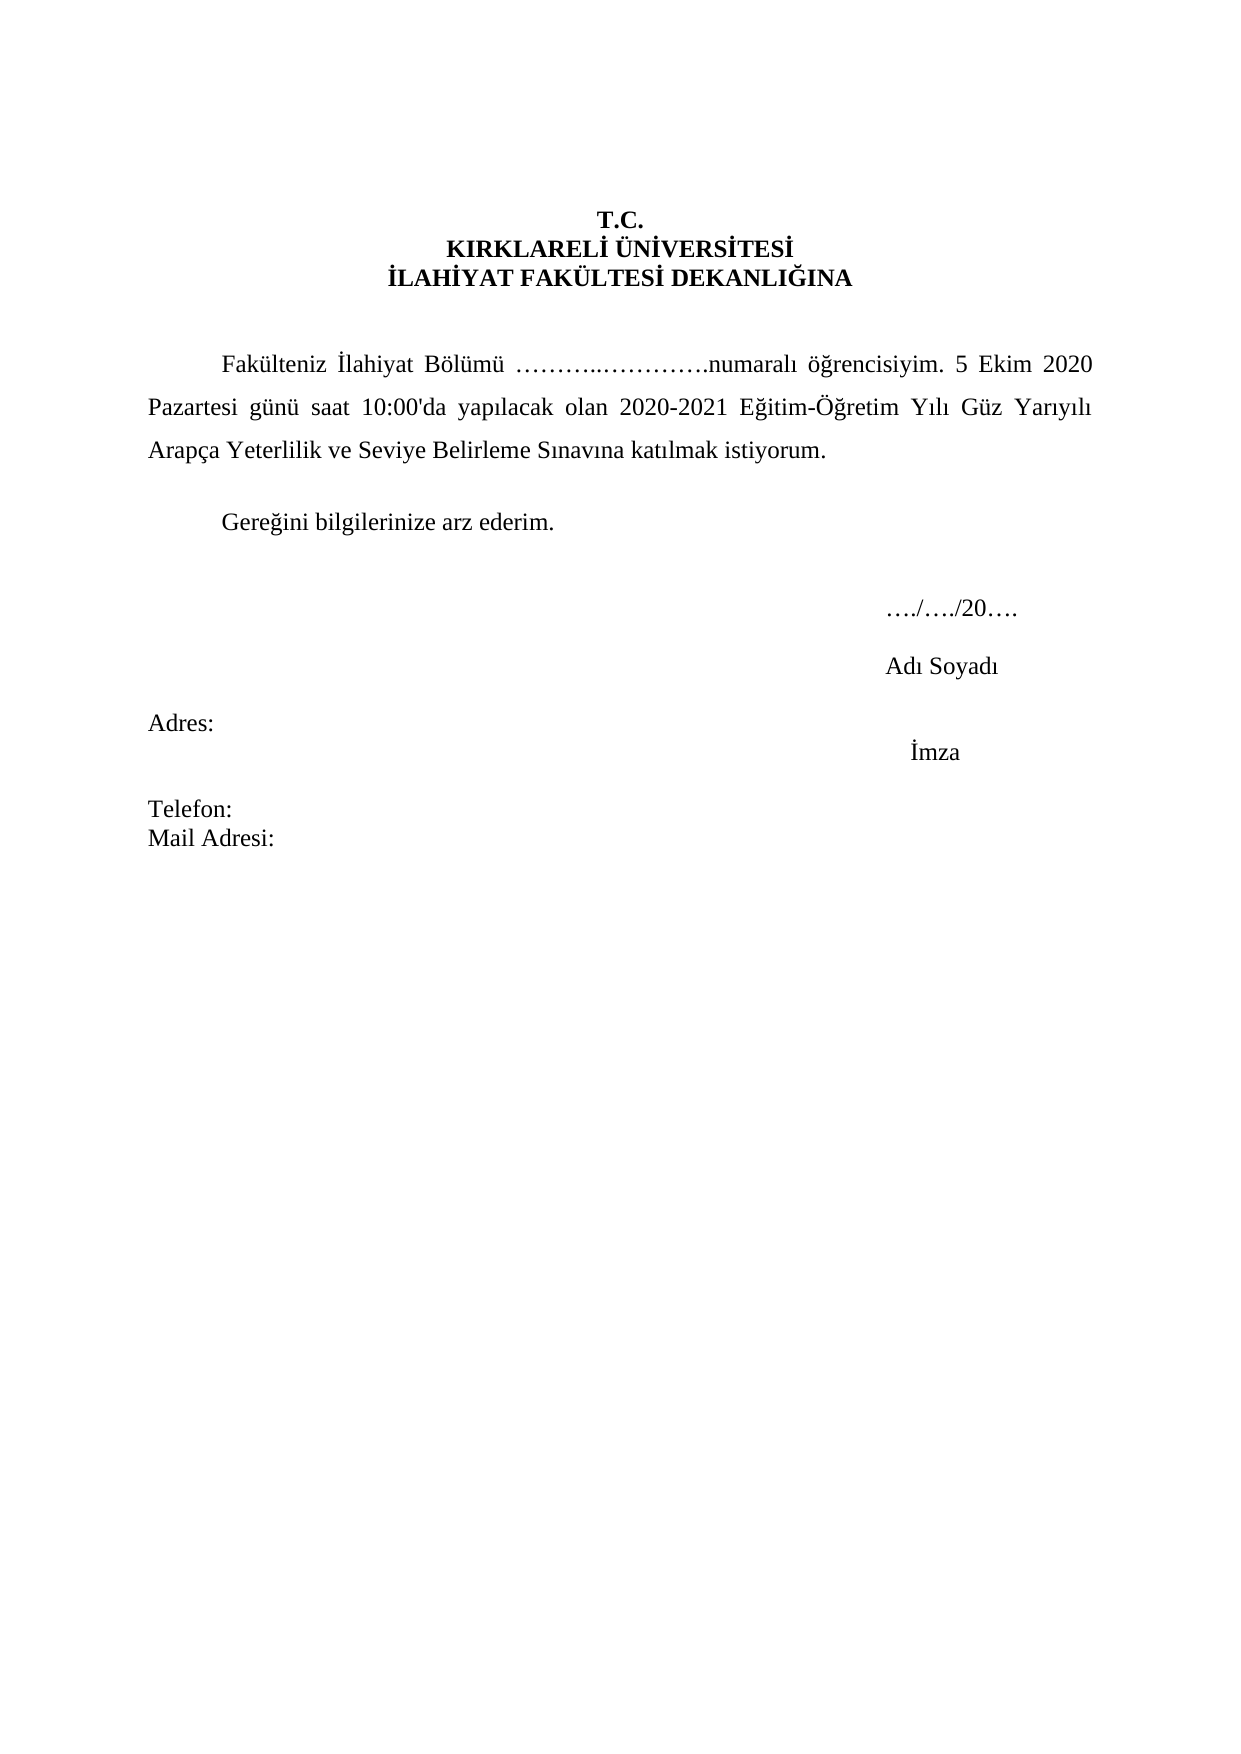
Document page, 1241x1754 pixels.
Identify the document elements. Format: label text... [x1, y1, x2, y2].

text …./…./20…. [148, 593, 1093, 622]
text Fakülteniz İlahiyat Bölümü ………..………….numaralı öğrencisiyim. 5 Ekim 2020 Pazartesi günü saat 10:00'da yapılacak olan 2020-2021 Eğitim-Öğretim Yılı Güz Yarıyılı Arapça Yeterlilik ve Seviye Belirleme Sınavına katılmak istiyorum. [148, 349, 1093, 464]
text İLAHİYAT FAKÜLTESİ DEKANLIĞINA [148, 263, 1093, 291]
text Mail Adresi: [148, 823, 1093, 852]
text Gereğini bilgilerinize arz ederim. [148, 507, 1093, 536]
text Adres: [148, 708, 1093, 737]
text KIRKLARELİ ÜNİVERSİTESİ [148, 234, 1093, 263]
text Adı Soyadı [148, 651, 1093, 679]
text Telefon: [148, 794, 1093, 823]
text İmza [148, 737, 1093, 766]
text T.C. [148, 205, 1093, 234]
